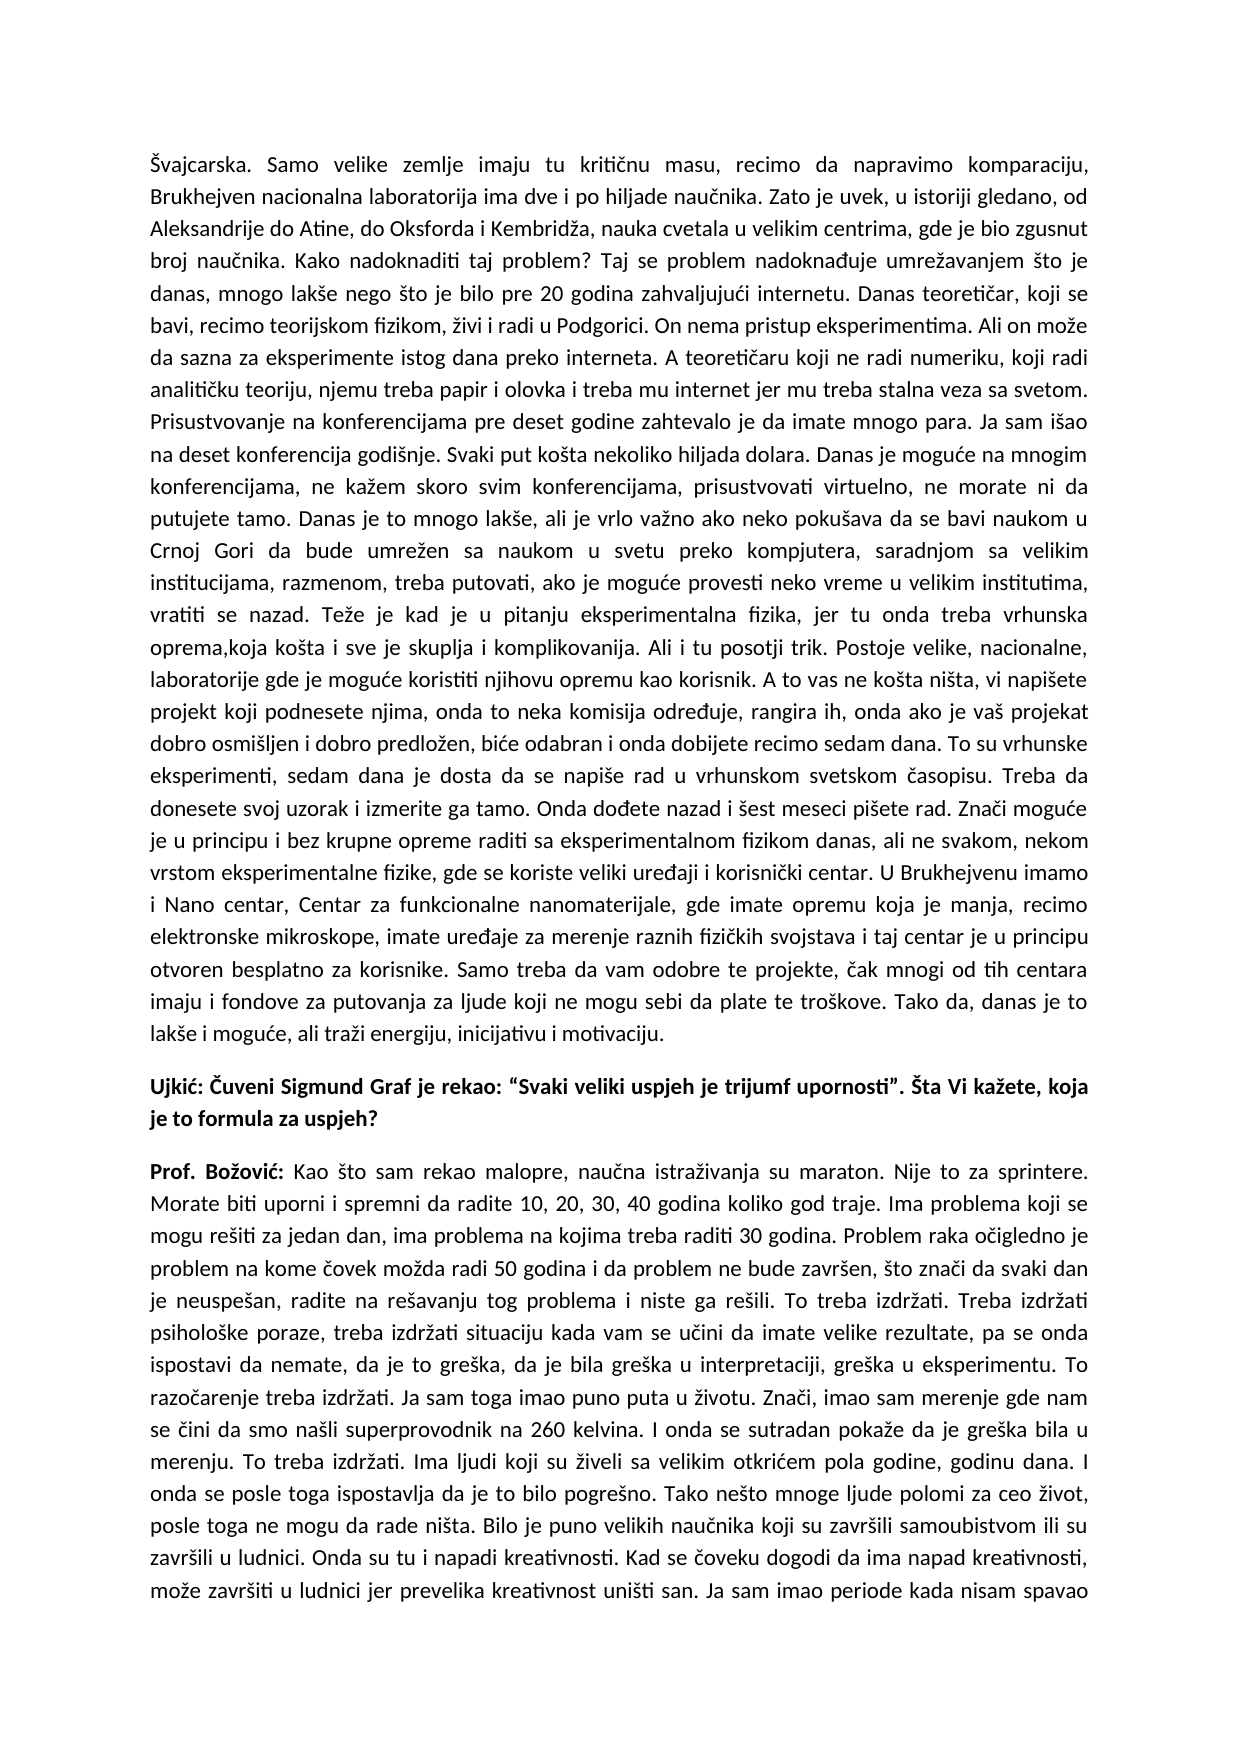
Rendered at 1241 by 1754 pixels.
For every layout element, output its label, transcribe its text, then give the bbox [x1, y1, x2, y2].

text Ujkić: Čuveni Sigmund Graf je rekao: “Svaki veliki uspjeh je trijumf upornosti”. Šta Vi kažete, koja je to formula za uspjeh? [150, 1072, 1090, 1132]
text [150, 1157, 1090, 1604]
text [150, 150, 1090, 1047]
